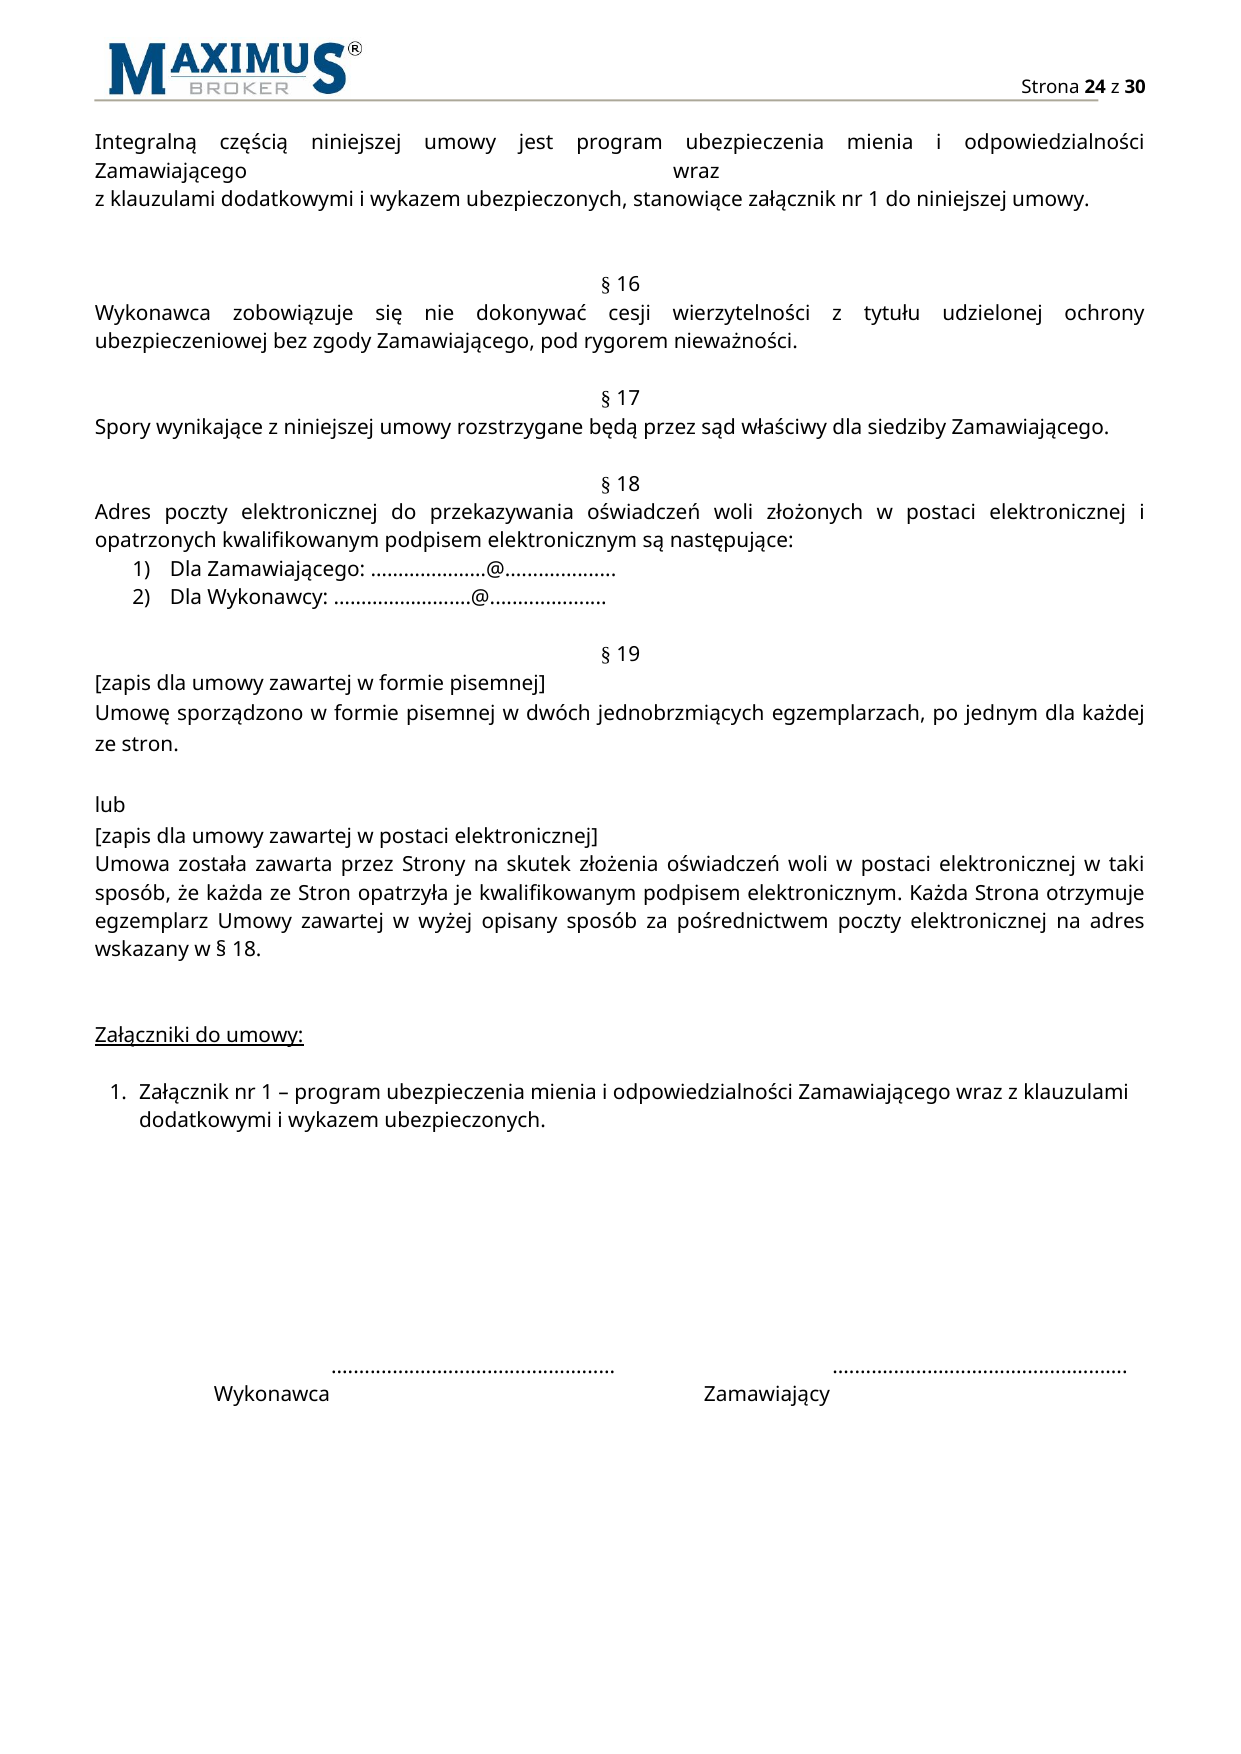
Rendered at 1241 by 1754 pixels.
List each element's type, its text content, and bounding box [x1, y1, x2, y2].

text 18 [94, 469, 1146, 497]
text Spory wynikające z niniejszej umowy rozstrzygane będą przez sąd właściwy dla siedziby Zamawiającego. [94, 412, 1146, 440]
picture [103, 37, 368, 99]
text Wykonawca Zamawiający [94, 1379, 1146, 1408]
text 19 [94, 639, 1146, 668]
text lub [94, 790, 1146, 819]
text [zapis dla umowy zawartej w formie pisemnej] [94, 668, 1146, 696]
list Załącznik nr 1 – program ubezpieczenia mienia i odpowiedzialności Zamawiającego wraz z klauzulami dodatkowymi i wykazem ubezpieczonych. [109, 1077, 1146, 1134]
text 16 [94, 269, 1146, 298]
text Załączniki do umowy: [94, 1020, 1146, 1048]
list Dla Zamawiającego: …………………@.................... [132, 554, 1146, 582]
text Adres poczty elektronicznej do przekazywania oświadczeń woli złożonych w postaci elektronicznej i opatrzonych kwalifikowanym podpisem elektronicznym są następujące: [94, 497, 1146, 554]
text Umowa została zawarta przez Strony na skutek złożenia oświadczeń woli w postaci elektronicznej w taki sposób, że każda ze Stron opatrzyła je kwalifikowanym podpisem elektronicznym. Każda Strona otrzymuje egzemplarz Umowy zawartej w wyżej opisany sposób za pośrednictwem poczty elektronicznej na adres wskazany w § 18. [94, 849, 1146, 963]
text Integralną częścią niniejszej umowy jest program ubezpieczenia mienia i odpowiedzialności Zamawiającego wraz z klauzulami dodatkowymi i wykazem ubezpieczonych, stanowiące załącznik nr 1 do niniejszej umowy. [94, 127, 1146, 213]
text 17 [94, 383, 1146, 412]
text [zapis dla umowy zawartej w postaci elektronicznej] [94, 821, 1146, 849]
list Dla Wykonawcy: …………………….@..................... [132, 582, 1146, 611]
text Wykonawca zobowiązuje się nie dokonywać cesji wierzytelności z tytułu udzielonej ochrony ubezpieczeniowej bez zgody Zamawiającego, pod rygorem nieważności. [94, 298, 1146, 355]
text ................................................... ..................................................... [139, 1323, 1146, 1379]
text Umowę sporządzono w formie pisemnej w dwóch jednobrzmiących egzemplarzach, po jednym dla każdej ze stron. [94, 698, 1146, 757]
